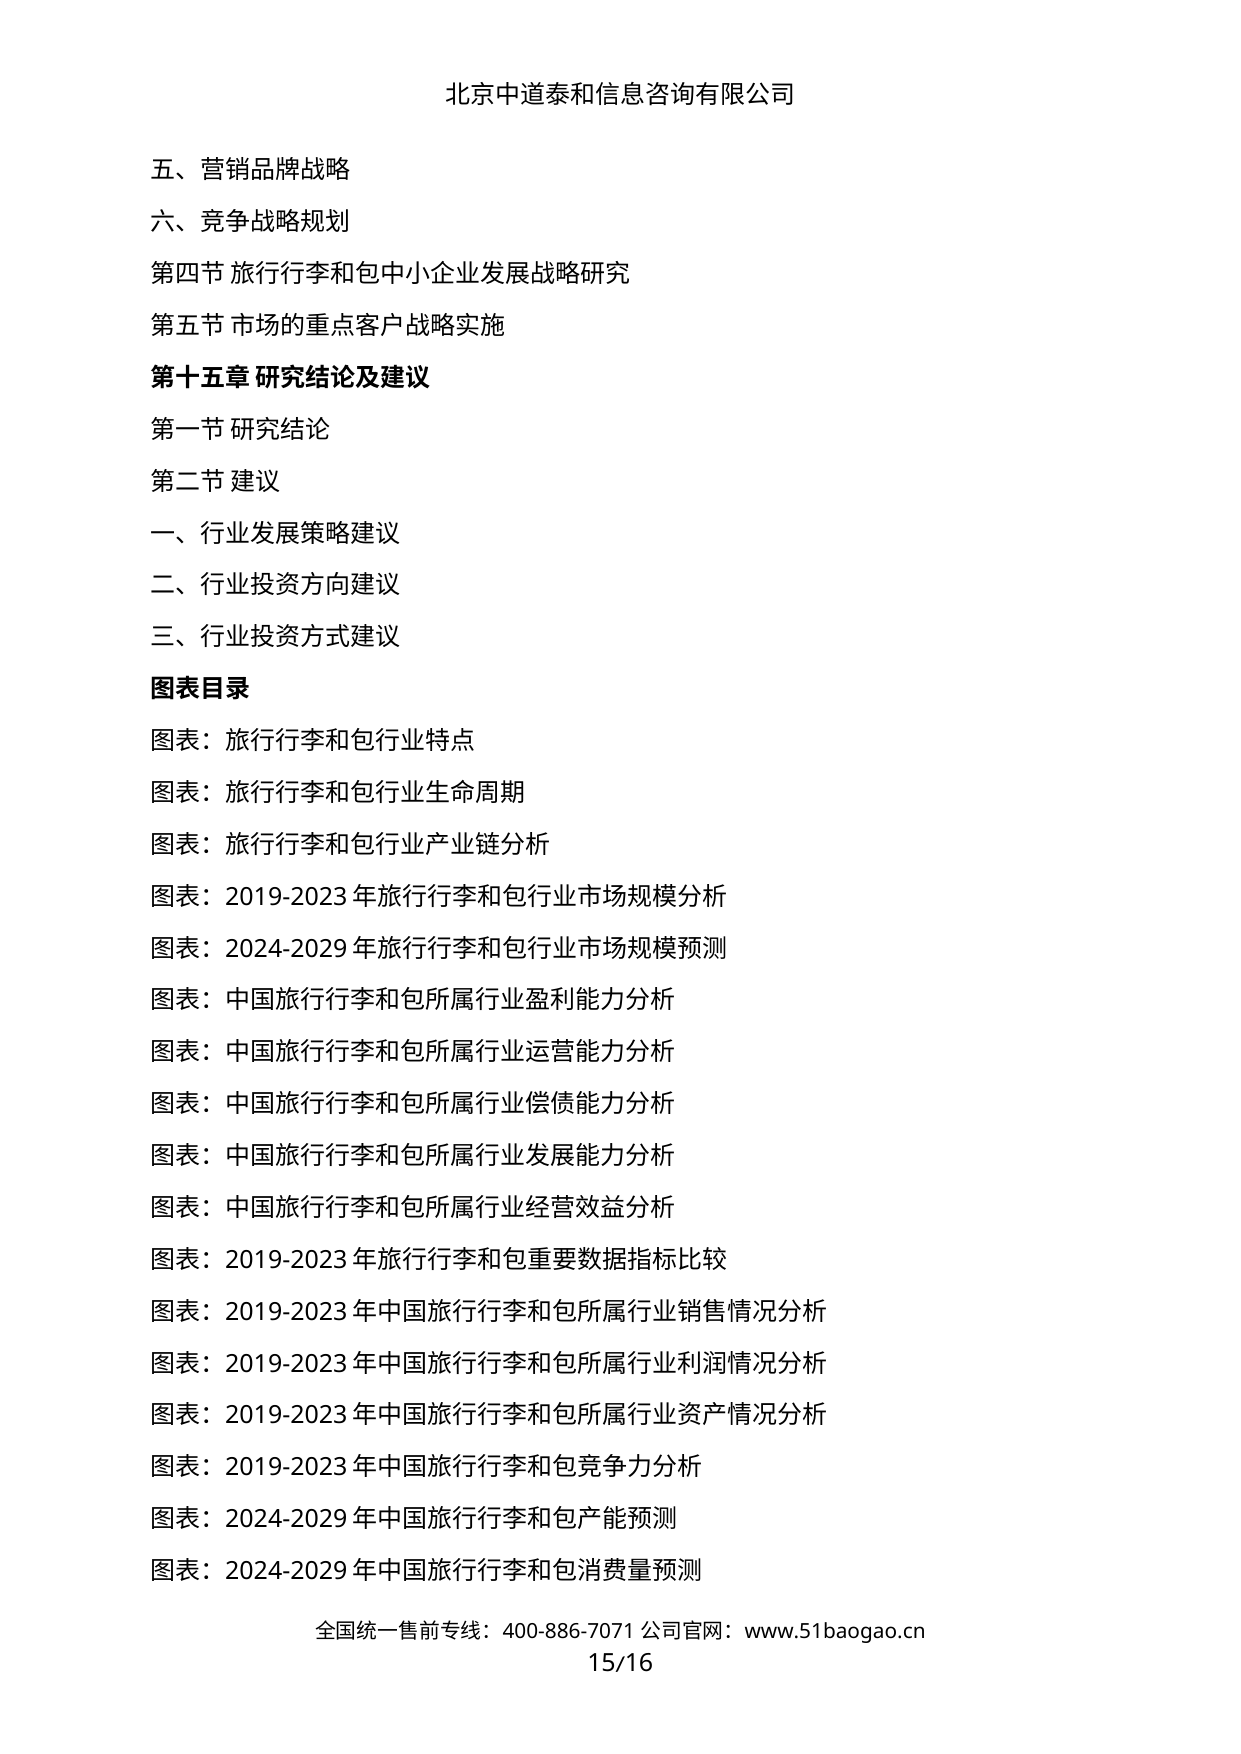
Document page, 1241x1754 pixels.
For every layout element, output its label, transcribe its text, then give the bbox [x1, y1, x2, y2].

text 图表：2024-2029年中国旅行行李和包消费量预测 [150, 1551, 1090, 1587]
text 图表：旅行行李和包行业生命周期 [150, 772, 1090, 809]
text 图表：旅行行李和包行业特点 [150, 721, 1090, 757]
text 图表：2024-2029年中国旅行行李和包产能预测 [150, 1499, 1090, 1535]
text 图表：中国旅行行李和包所属行业盈利能力分析 [150, 980, 1090, 1016]
text 第十五章 研究结论及建议 [150, 357, 1090, 394]
text 图表：中国旅行行李和包所属行业运营能力分析 [150, 1032, 1090, 1068]
text 一、行业发展策略建议 [150, 513, 1090, 549]
text 图表：2019-2023年中国旅行行李和包所属行业利润情况分析 [150, 1343, 1090, 1379]
text 图表：2019-2023年中国旅行行李和包所属行业资产情况分析 [150, 1395, 1090, 1431]
text 第五节 市场的重点客户战略实施 [150, 306, 1090, 342]
text 二、行业投资方向建议 [150, 565, 1090, 601]
text 图表：旅行行李和包行业产业链分析 [150, 824, 1090, 861]
text 第四节 旅行行李和包中小企业发展战略研究 [150, 254, 1090, 290]
text 图表：2024-2029年旅行行李和包行业市场规模预测 [150, 928, 1090, 964]
text 图表目录 [150, 669, 1090, 705]
text 图表：中国旅行行李和包所属行业经营效益分析 [150, 1187, 1090, 1224]
text 第二节 建议 [150, 461, 1090, 497]
text 图表：中国旅行行李和包所属行业偿债能力分析 [150, 1084, 1090, 1120]
text 三、行业投资方式建议 [150, 617, 1090, 653]
text 五、营销品牌战略 [150, 150, 1090, 186]
text 图表：2019-2023年旅行行李和包重要数据指标比较 [150, 1239, 1090, 1276]
text 图表：2019-2023年中国旅行行李和包所属行业销售情况分析 [150, 1291, 1090, 1327]
text 第一节 研究结论 [150, 409, 1090, 446]
text 六、竞争战略规划 [150, 202, 1090, 238]
text 图表：中国旅行行李和包所属行业发展能力分析 [150, 1136, 1090, 1172]
text 图表：2019-2023年旅行行李和包行业市场规模分析 [150, 876, 1090, 912]
text 图表：2019-2023年中国旅行行李和包竞争力分析 [150, 1447, 1090, 1483]
